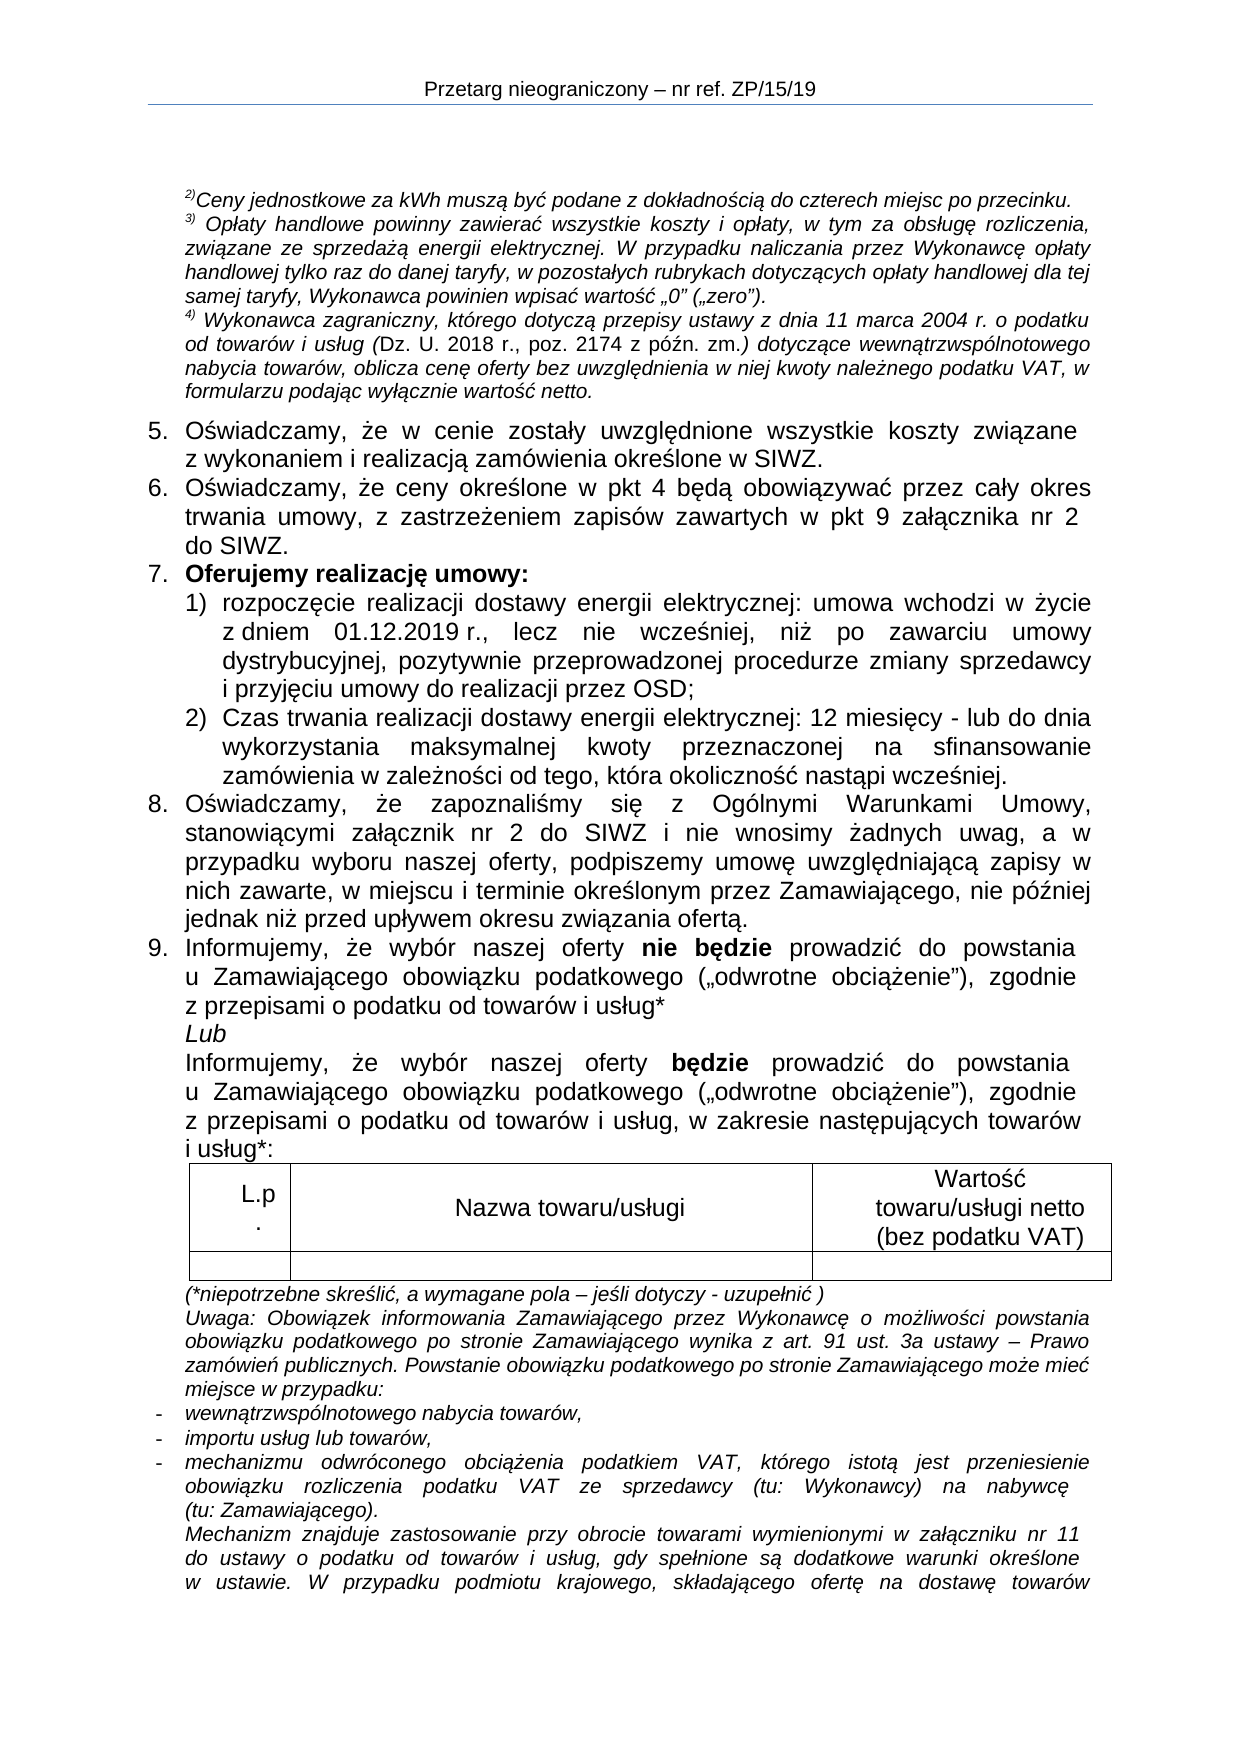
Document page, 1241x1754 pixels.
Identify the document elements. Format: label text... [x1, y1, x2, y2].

text Lub [185, 1019, 1093, 1048]
text Uwaga: Obowiązek informowania Zamawiającego przez Wykonawcę o możliwości powstania obowiązku podatkowego po stronie Zamawiającego wynika z art. 91 ust. 3a ustawy – Prawo zamówień publicznych. Powstanie obowiązku podatkowego po stronie Zamawiającego może mieć miejsce w przypadku: [185, 1305, 1093, 1401]
list Oferujemy realizację umowy: [148, 559, 1093, 588]
table_header Wartość towaru/usługi netto (bez podatku VAT) [813, 1164, 1111, 1251]
list rozpoczęcie realizacji dostawy energii elektrycznej: umowa wchodzi w życie z dniem 01.12.2019 r., lecz nie wcześniej, niż po zawarciu umowy dystrybucyjnej, pozytywnie przeprowadzonej procedurze zmiany sprzedawcy i przyjęciu umowy do realizacji przez OSD; [185, 588, 1093, 703]
list Oświadczamy, że w cenie zostały uwzględnione wszystkie koszty związane z wykonaniem i realizacją zamówienia określone w SIWZ. [148, 416, 1093, 473]
list Oświadczamy, że zapoznaliśmy się z Ogólnymi Warunkami Umowy, stanowiącymi załącznik nr 2 do SIWZ i nie wnosimy żadnych uwag, a w przypadku wyboru naszej oferty, podpiszemy umowę uwzględniającą zapisy w nich zawarte, w miejscu i terminie określonym przez Zamawiającego, nie później jednak niż przed upływem okresu związania ofertą. [148, 789, 1093, 933]
list wewnątrzwspólnotowego nabycia towarów, [155, 1401, 1093, 1425]
text 4) Wykonawca zagraniczny, którego dotyczą przepisy ustawy z dnia 11 marca 2004 r. o podatku od towarów i usług (Dz. U. 2018 r., poz. 2174 z późn. zm.) dotyczące wewnątrzwspólnotowego nabycia towarów, oblicza cenę oferty bez uwzględnienia w niej kwoty należnego podatku VAT, w formularzu podając wyłącznie wartość netto. [185, 307, 1093, 403]
table_cell [813, 1252, 1111, 1280]
table_cell [190, 1252, 290, 1280]
text 3) Opłaty handlowe powinny zawierać wszystkie koszty i opłaty, w tym za obsługę rozliczenia, związane ze sprzedażą energii elektrycznej. W przypadku naliczania przez Wykonawcę opłaty handlowej tylko raz do danej taryfy, w pozostałych rubrykach dotyczących opłaty handlowej dla tej samej taryfy, Wykonawca powinien wpisać wartość „0” („zero”). [185, 212, 1093, 307]
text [185, 1522, 1093, 1593]
list Czas trwania realizacji dostawy energii elektrycznej: 12 miesięcy - lub do dnia wykorzystania maksymalnej kwoty przeznaczonej na sfinansowanie zamówienia w zależności od tego, która okoliczność nastąpi wcześniej. [185, 703, 1093, 789]
text (*niepotrzebne skreślić, a wymagane pola – jeśli dotyczy - uzupełnić ) [185, 1281, 1093, 1305]
text 2)Ceny jednostkowe za kWh muszą być podane z dokładnością do czterech miejsc po przecinku. [185, 188, 1093, 212]
list mechanizmu odwróconego obciążenia podatkiem VAT, którego istotą jest przeniesienie obowiązku rozliczenia podatku VAT ze sprzedawcy (tu: Wykonawcy) na nabywcę (tu: Zamawiającego). [155, 1449, 1093, 1522]
table_header Nazwa towaru/usługi [291, 1164, 812, 1251]
list Informujemy, że wybór naszej oferty nie będzie prowadzić do powstania u Zamawiającego obowiązku podatkowego („odwrotne obciążenie”), zgodnie z przepisami o podatku od towarów i usług* [148, 933, 1093, 1019]
list Oświadczamy, że ceny określone w pkt 4 będą obowiązywać przez cały okres trwania umowy, z zastrzeżeniem zapisów zawartych w pkt 9 załącznika nr 2 do SIWZ. [148, 473, 1093, 559]
text Informujemy, że wybór naszej oferty będzie prowadzić do powstania u Zamawiającego obowiązku podatkowego („odwrotne obciążenie”), zgodnie z przepisami o podatku od towarów i usług, w zakresie następujących towarów i usług*: [185, 1048, 1093, 1163]
list importu usług lub towarów, [155, 1425, 1093, 1449]
table_cell [291, 1252, 812, 1280]
table_header L.p. [190, 1164, 290, 1251]
